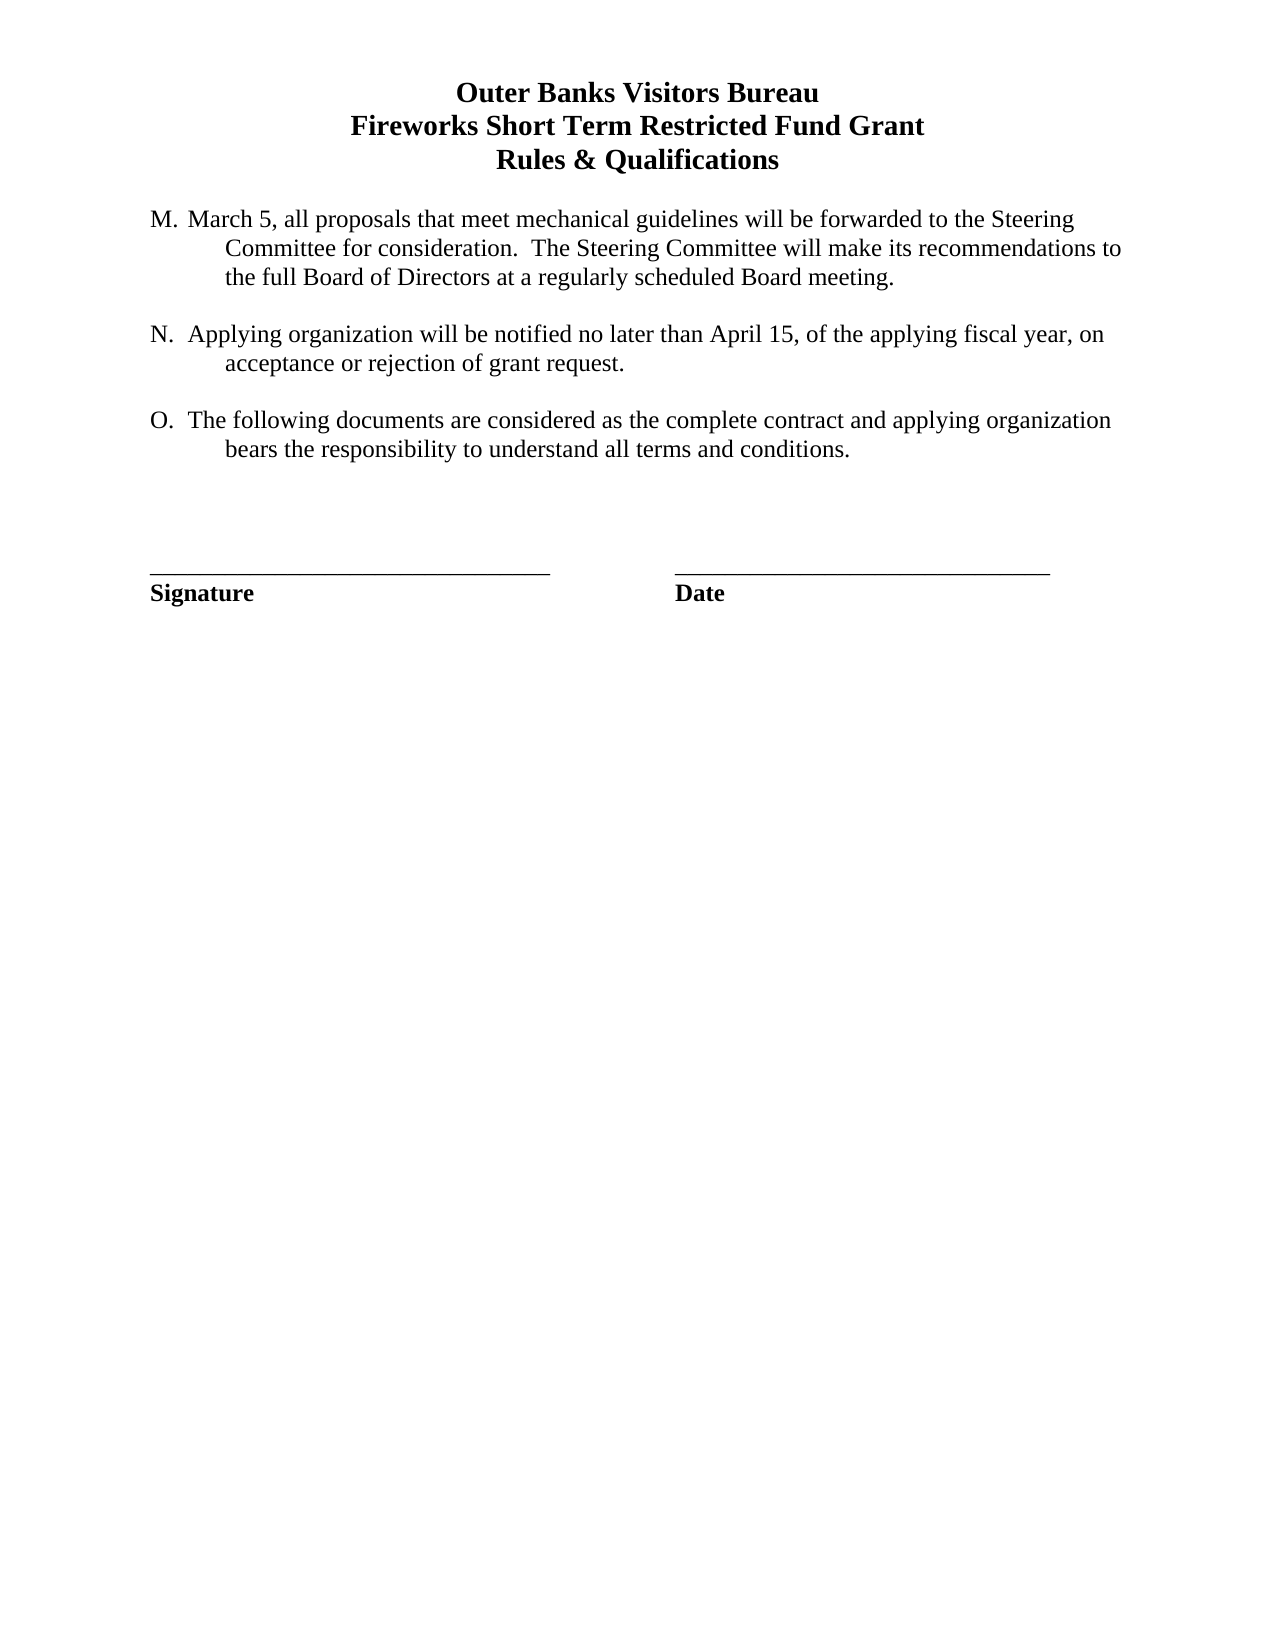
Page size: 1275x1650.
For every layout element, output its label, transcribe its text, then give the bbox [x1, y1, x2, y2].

text ________________________________ ______________________________ [150, 549, 1125, 578]
list March 5, all proposals that meet mechanical guidelines will be forwarded to the Steering Committee for consideration. The Steering Committee will make its recommendations to the full Board of Directors at a regularly scheduled Board meeting. [150, 204, 1125, 291]
list The following documents are considered as the complete contract and applying organization bears the responsibility to understand all terms and conditions. [150, 406, 1125, 463]
text Signature Date [150, 578, 1125, 607]
list Applying organization will be notified no later than April 15, of the applying fiscal year, on acceptance or rejection of grant request. [150, 319, 1125, 377]
